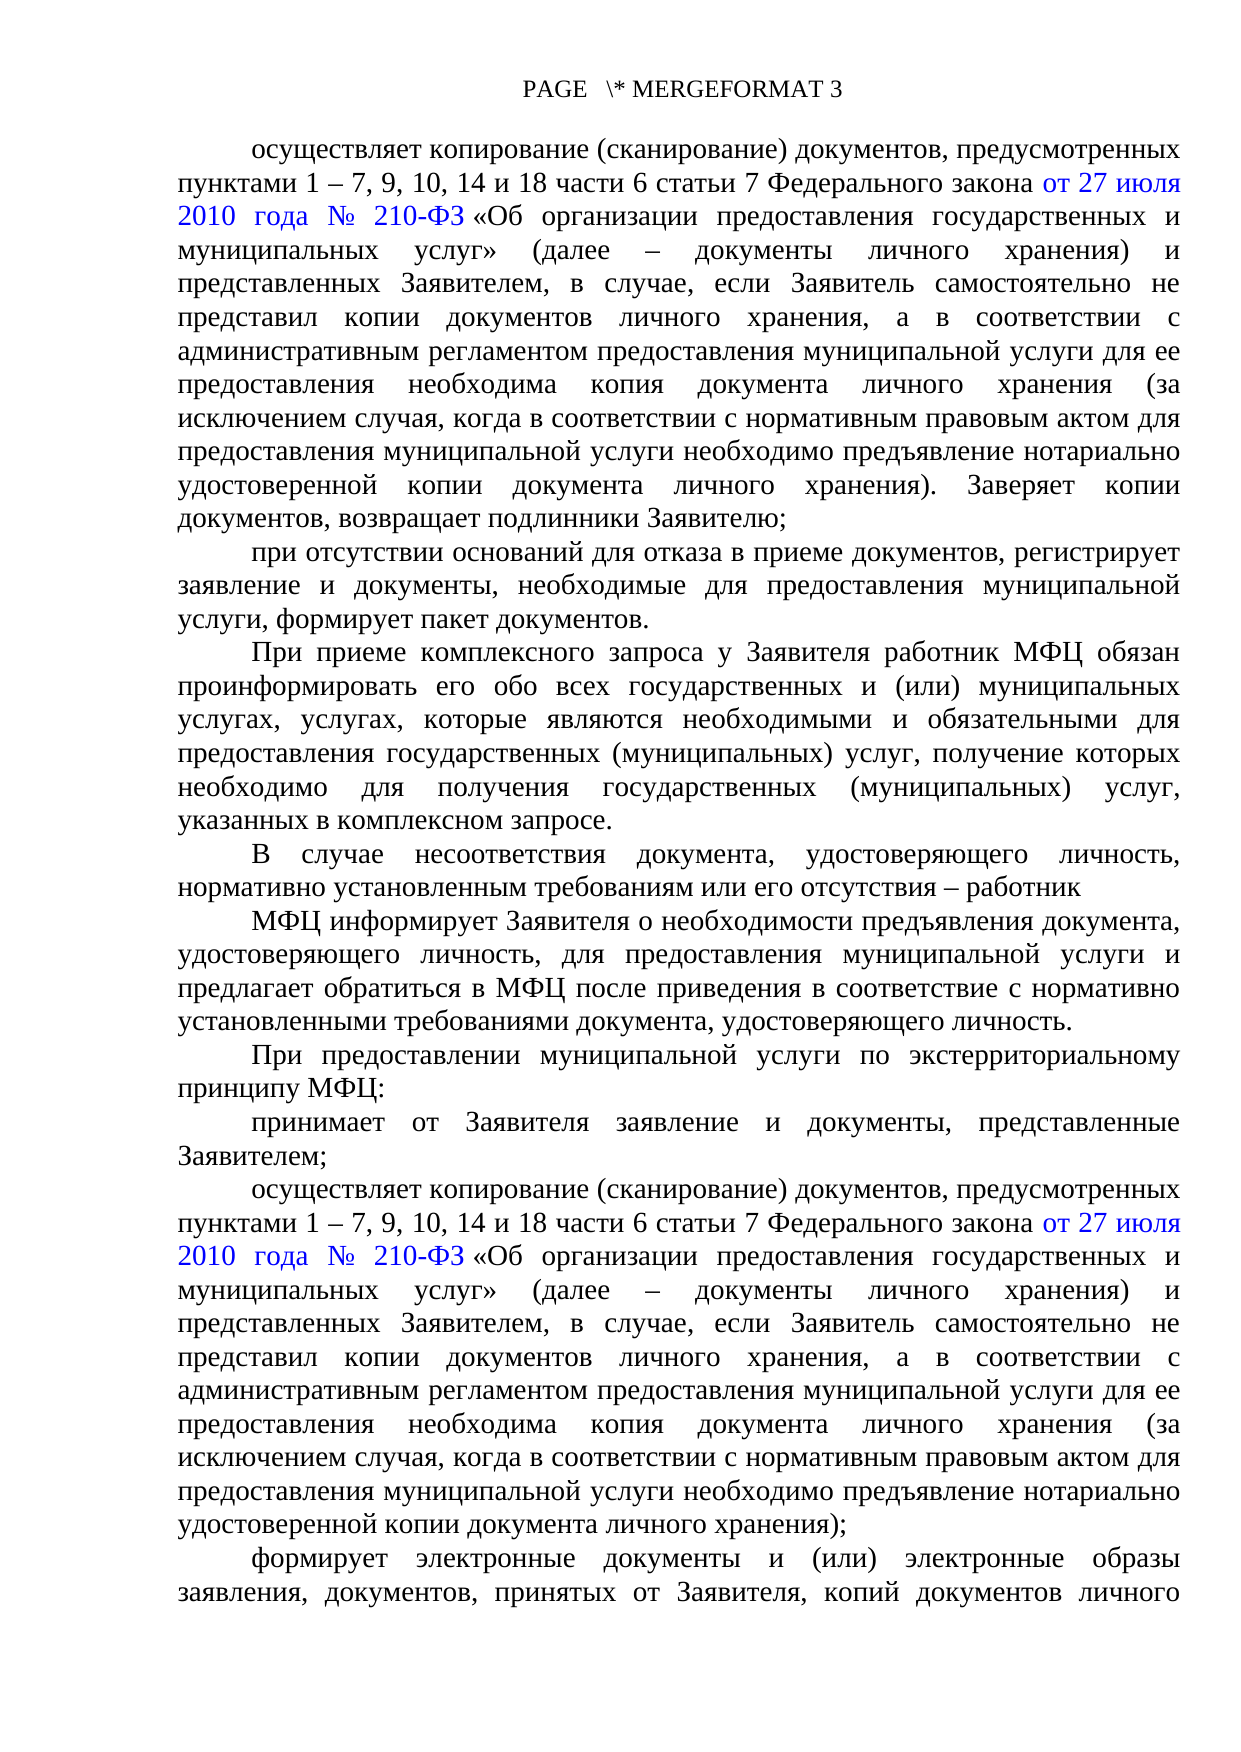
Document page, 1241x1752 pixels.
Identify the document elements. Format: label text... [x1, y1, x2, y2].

text В случае несоответствия документа, удостоверяющего личность, нормативно установленным требованиям или его отсутствия – работник [177, 836, 1181, 903]
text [177, 1540, 1181, 1607]
text принимает от Заявителя заявление и документы, представленные Заявителем; [177, 1104, 1181, 1171]
text при отсутствии оснований для отказа в приеме документов, регистрирует заявление и документы, необходимые для предоставления муниципальной услуги, формирует пакет документов. [177, 534, 1181, 634]
text При предоставлении муниципальной услуги по экстерриториальному принципу МФЦ: [177, 1037, 1181, 1104]
text осуществляет копирование (сканирование) документов, предусмотренных пунктами 1 – 7, 9, 10, 14 и 18 части 6 статьи 7 Федерального закона от 27 июля 2010 года № 210-ФЗ «Об организации предоставления государственных и муниципальных услуг» (далее – документы личного хранения) и представленных Заявителем, в случае, если Заявитель самостоятельно не представил копии документов личного хранения, а в соответствии с административным регламентом предоставления муниципальной услуги для ее предоставления необходима копия документа личного хранения (за исключением случая, когда в соответствии с нормативным правовым актом для предоставления муниципальной услуги необходимо предъявление нотариально удостоверенной копии документа личного хранения); [177, 1171, 1181, 1540]
text При приеме комплексного запроса у Заявителя работник МФЦ обязан проинформировать его обо всех государственных и (или) муниципальных услугах, услугах, которые являются необходимыми и обязательными для предоставления государственных (муниципальных) услуг, получение которых необходимо для получения государственных (муниципальных) услуг, указанных в комплексном запросе. [177, 634, 1181, 836]
text осуществляет копирование (сканирование) документов, предусмотренных пунктами 1 – 7, 9, 10, 14 и 18 части 6 статьи 7 Федерального закона от 27 июля 2010 года № 210-ФЗ «Об организации предоставления государственных и муниципальных услуг» (далее – документы личного хранения) и представленных Заявителем, в случае, если Заявитель самостоятельно не представил копии документов личного хранения, а в соответствии с административным регламентом предоставления муниципальной услуги для ее предоставления необходима копия документа личного хранения (за исключением случая, когда в соответствии с нормативным правовым актом для предоставления муниципальной услуги необходимо предъявление нотариально удостоверенной копии документа личного хранения). Заверяет копии документов, возвращает подлинники Заявителю; [177, 131, 1181, 534]
text МФЦ информирует Заявителя о необходимости предъявления документа, удостоверяющего личность, для предоставления муниципальной услуги и предлагает обратиться в МФЦ после приведения в соответствие с нормативно установленными требованиями документа, удостоверяющего личность. [177, 903, 1181, 1037]
